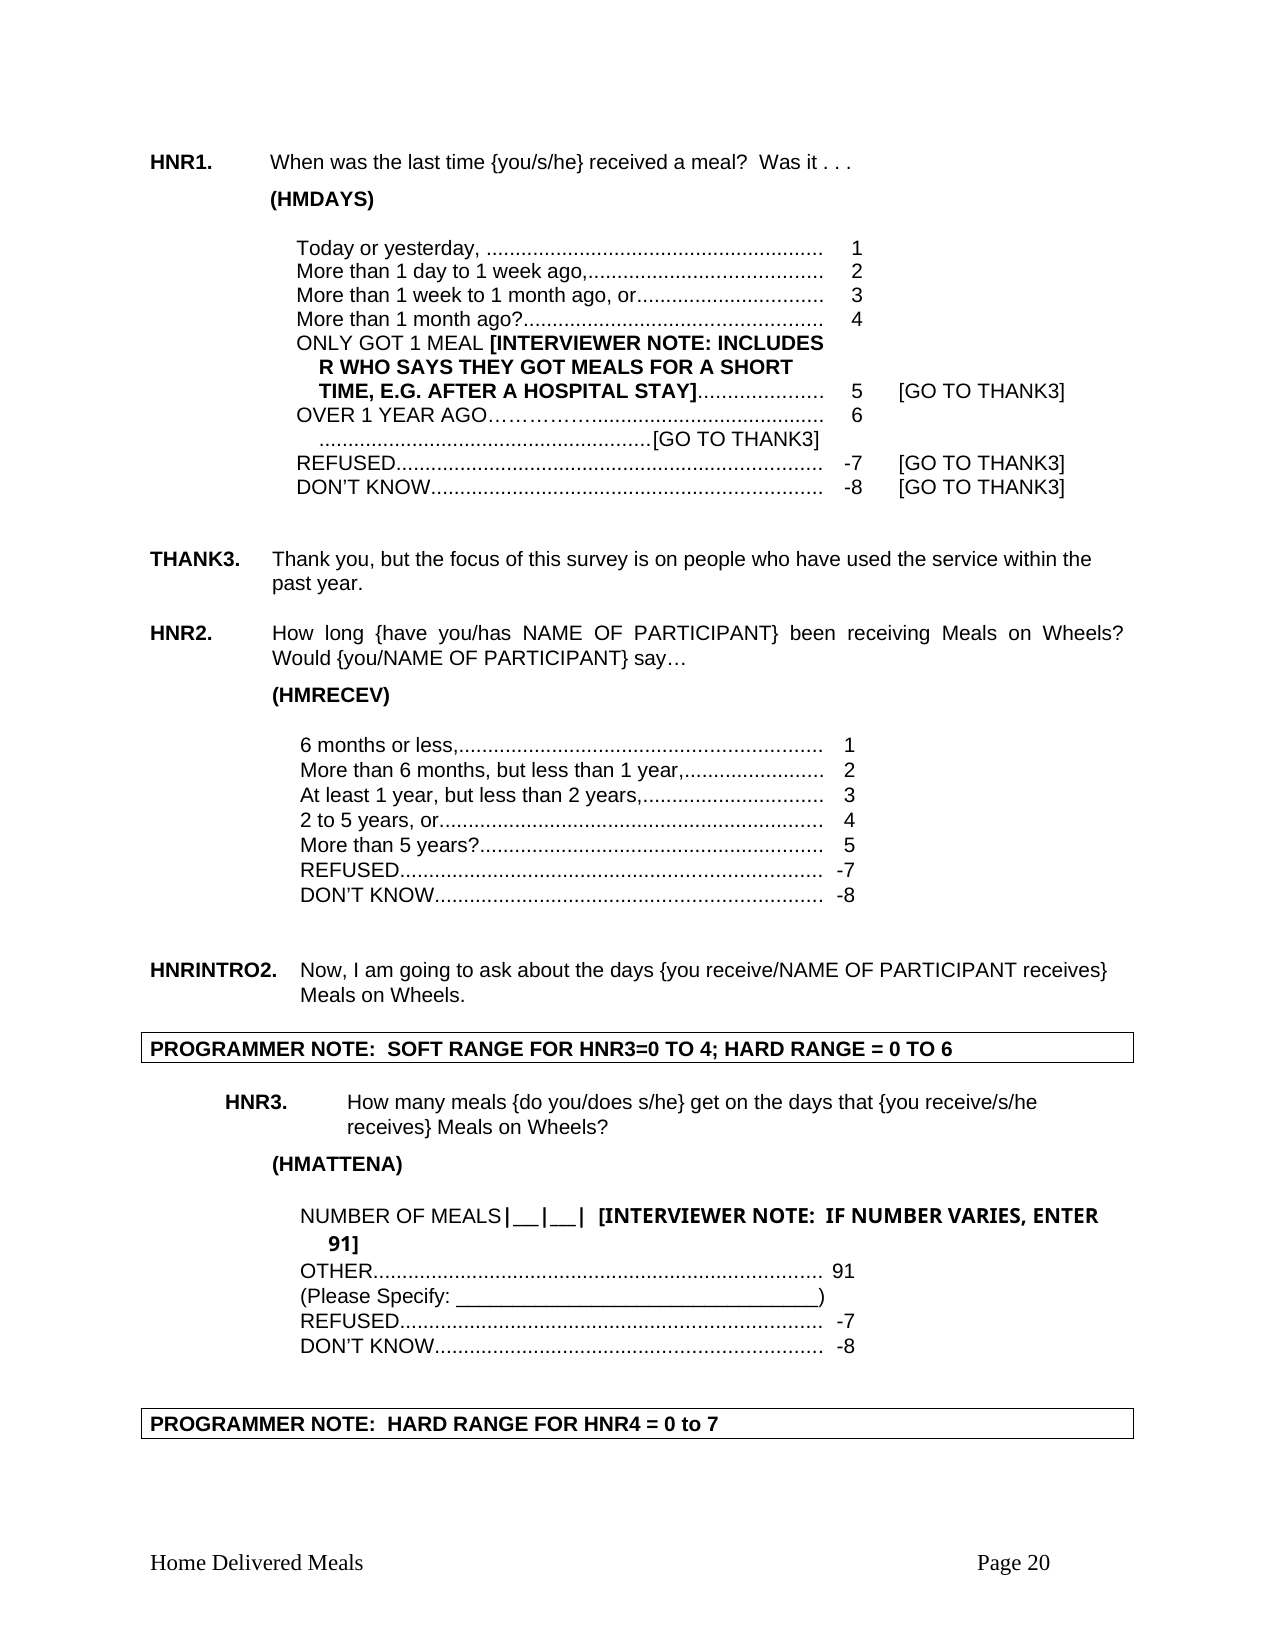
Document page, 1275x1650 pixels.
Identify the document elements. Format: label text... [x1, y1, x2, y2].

text DON’T KNOW -8 [300, 1333, 787, 1358]
text 6 months or less, 1 [300, 732, 787, 757]
text REFUSED -7 [300, 857, 787, 882]
text More than 1 day to 1 week ago, 2 [296, 259, 827, 283]
text OTHER 91 [300, 1258, 787, 1283]
text NUMBER OF MEALS |___|___| [INTERVIEWER NOTE: IF NUMBER VARIES, ENTER 91] [300, 1201, 787, 1258]
text More than 6 months, but less than 1 year, 2 [300, 757, 787, 782]
text Today or yesterday, 1 [296, 235, 827, 259]
text (HMDAYS) [270, 186, 1125, 210]
text DON’T KNOW -8 [GO TO THANK3] [296, 475, 827, 499]
text More than 1 week to 1 month ago, or 3 [296, 283, 827, 307]
text DON’T KNOW -8 [300, 882, 787, 907]
text More than 5 years? 5 [300, 832, 787, 857]
text (Please Specify: ) [300, 1283, 787, 1308]
text ONLY GOT 1 MEAL [INTERVIEWER NOTE: INCLUDES R WHO SAYS THEY GOT MEALS FOR A SHORT TIME, E.G. AFTER A HOSPITAL STAY] 5 [GO TO THANK3] [296, 331, 827, 403]
text REFUSED -7 [300, 1308, 787, 1333]
text HNR3. How many meals {do you/does s/he} get on the days that {you receive/s/he receives} Meals on Wheels? [225, 1088, 1125, 1138]
text HNR1. When was the last time {you/s/he} received a meal? Was it . . . [150, 150, 1125, 174]
text (HMATTENA) [272, 1151, 1125, 1176]
text 2 to 5 years, or 4 [300, 807, 787, 832]
text More than 1 month ago? 4 [296, 307, 827, 331]
text PROGRAMMER NOTE: Soft Range for HNR3=0 to 4; Hard range = 0 TO 6 [142, 1033, 1133, 1062]
text THANK3. Thank you, but the focus of this survey is on people who have used the service within the past year. [150, 547, 1125, 595]
text (HMRECEV) [272, 682, 1125, 707]
text At least 1 year, but less than 2 years, 3 [300, 782, 787, 807]
text PROGRAMMER NOTE: HARD RANGE FOR HNR4 = 0 to 7 [142, 1409, 1133, 1438]
text REFUSED -7 [GO TO THANK3] [296, 451, 827, 475]
text HNRINTRO2. Now, I am going to ask about the days {you receive/NAME OF PARTICIPANT receives} Meals on Wheels. [150, 957, 1125, 1007]
text HNR2. How long {have you/has NAME OF PARTICIPANT} been receiving Meals on Wheels? Would {you/NAME OF PARTICIPANT} say… [150, 620, 1125, 670]
text OVER 1 YEAR AGO……………. 6 [GO TO THANK3] [296, 403, 827, 451]
